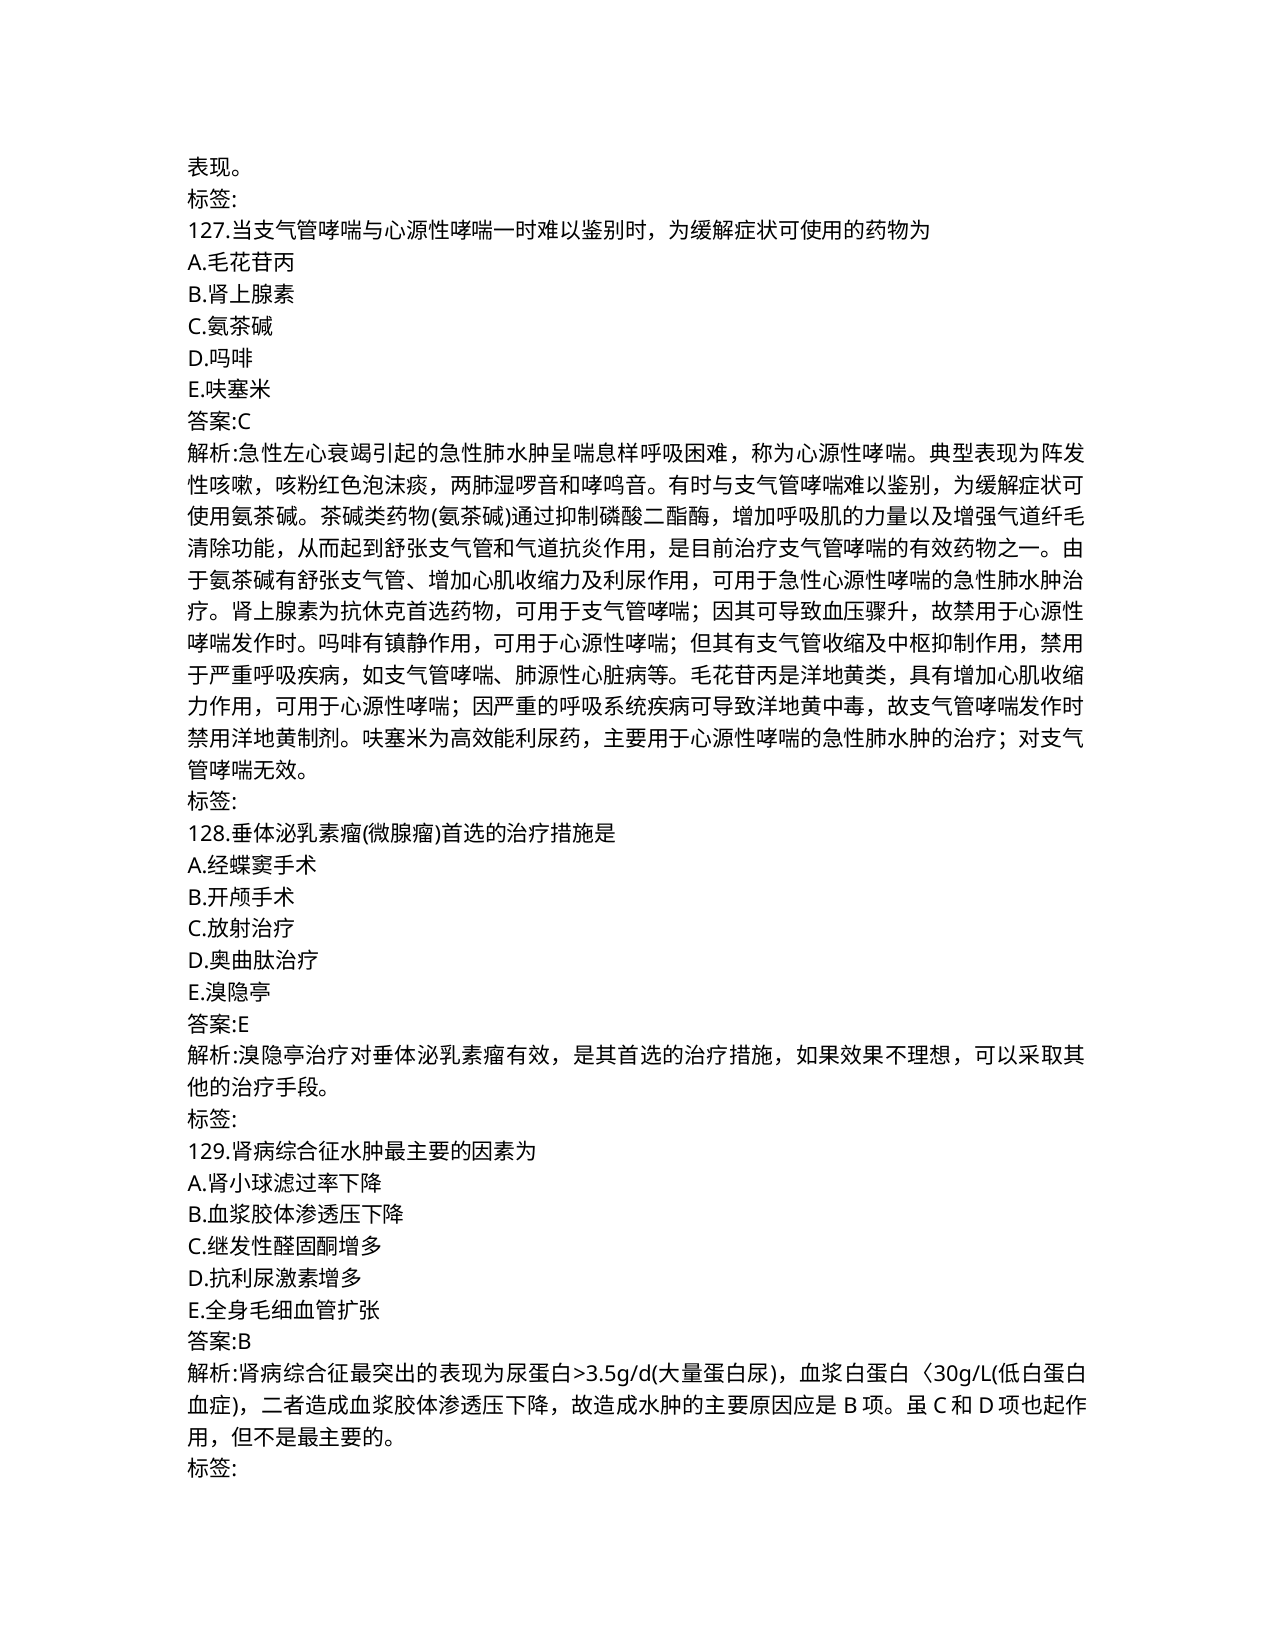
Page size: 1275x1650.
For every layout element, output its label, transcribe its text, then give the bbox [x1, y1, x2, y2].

text 解析:肾病综合征最突出的表现为尿蛋白>3.5g/d(大量蛋白尿)，血浆白蛋白〈30g/L(低白蛋白血症)，二者造成血浆胶体渗透压下降，故造成水肿的主要原因应是B项。虽C和D项也起作用，但不是最主要的。 [187, 1356, 1087, 1451]
text A.经蝶窦手术 [187, 848, 1087, 880]
text D.奥曲肽治疗 [187, 943, 1087, 975]
text E.全身毛细血管扩张 [187, 1293, 1087, 1324]
text 标签: [187, 1451, 1087, 1483]
text 127.当支气管哮喘与心源性哮喘一时难以鉴别时，为缓解症状可使用的药物为 [187, 213, 1087, 245]
text D.抗利尿激素增多 [187, 1261, 1087, 1293]
text 标签: [187, 182, 1087, 213]
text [187, 150, 1087, 182]
text 答案:E [187, 1007, 1087, 1038]
text 129.肾病综合征水肿最主要的因素为 [187, 1134, 1087, 1166]
text C.放射治疗 [187, 911, 1087, 943]
text C.氨茶碱 [187, 309, 1087, 341]
text C.继发性醛固酮增多 [187, 1229, 1087, 1261]
text 标签: [187, 1102, 1087, 1134]
text A.毛花苷丙 [187, 245, 1087, 277]
text 答案:B [187, 1324, 1087, 1356]
text 解析:溴隐亭治疗对垂体泌乳素瘤有效，是其首选的治疗措施，如果效果不理想，可以采取其他的治疗手段。 [187, 1038, 1087, 1102]
text A.肾小球滤过率下降 [187, 1166, 1087, 1197]
text B.肾上腺素 [187, 277, 1087, 309]
text E.溴隐亭 [187, 975, 1087, 1007]
text 答案:C [187, 404, 1087, 436]
text B.开颅手术 [187, 880, 1087, 911]
text D.吗啡 [187, 341, 1087, 372]
text 标签: [187, 784, 1087, 816]
text B.血浆胶体渗透压下降 [187, 1197, 1087, 1229]
text 解析:急性左心衰竭引起的急性肺水肿呈喘息样呼吸困难，称为心源性哮喘。典型表现为阵发性咳嗽，咳粉红色泡沫痰，两肺湿啰音和哮鸣音。有时与支气管哮喘难以鉴别，为缓解症状可使用氨茶碱。茶碱类药物(氨茶碱)通过抑制磷酸二酯酶，增加呼吸肌的力量以及增强气道纤毛清除功能，从而起到舒张支气管和气道抗炎作用，是目前治疗支气管哮喘的有效药物之一。由于氨茶碱有舒张支气管、增加心肌收缩力及利尿作用，可用于急性心源性哮喘的急性肺水肿治疗。肾上腺素为抗休克首选药物，可用于支气管哮喘；因其可导致血压骤升，故禁用于心源性哮喘发作时。吗啡有镇静作用，可用于心源性哮喘；但其有支气管收缩及中枢抑制作用，禁用于严重呼吸疾病，如支气管哮喘、肺源性心脏病等。毛花苷丙是洋地黄类，具有增加心肌收缩力作用，可用于心源性哮喘；因严重的呼吸系统疾病可导致洋地黄中毒，故支气管哮喘发作时禁用洋地黄制剂。呋塞米为高效能利尿药，主要用于心源性哮喘的急性肺水肿的治疗；对支气管哮喘无效。 [187, 436, 1087, 784]
text E.呋塞米 [187, 372, 1087, 404]
text 128.垂体泌乳素瘤(微腺瘤)首选的治疗措施是 [187, 816, 1087, 848]
